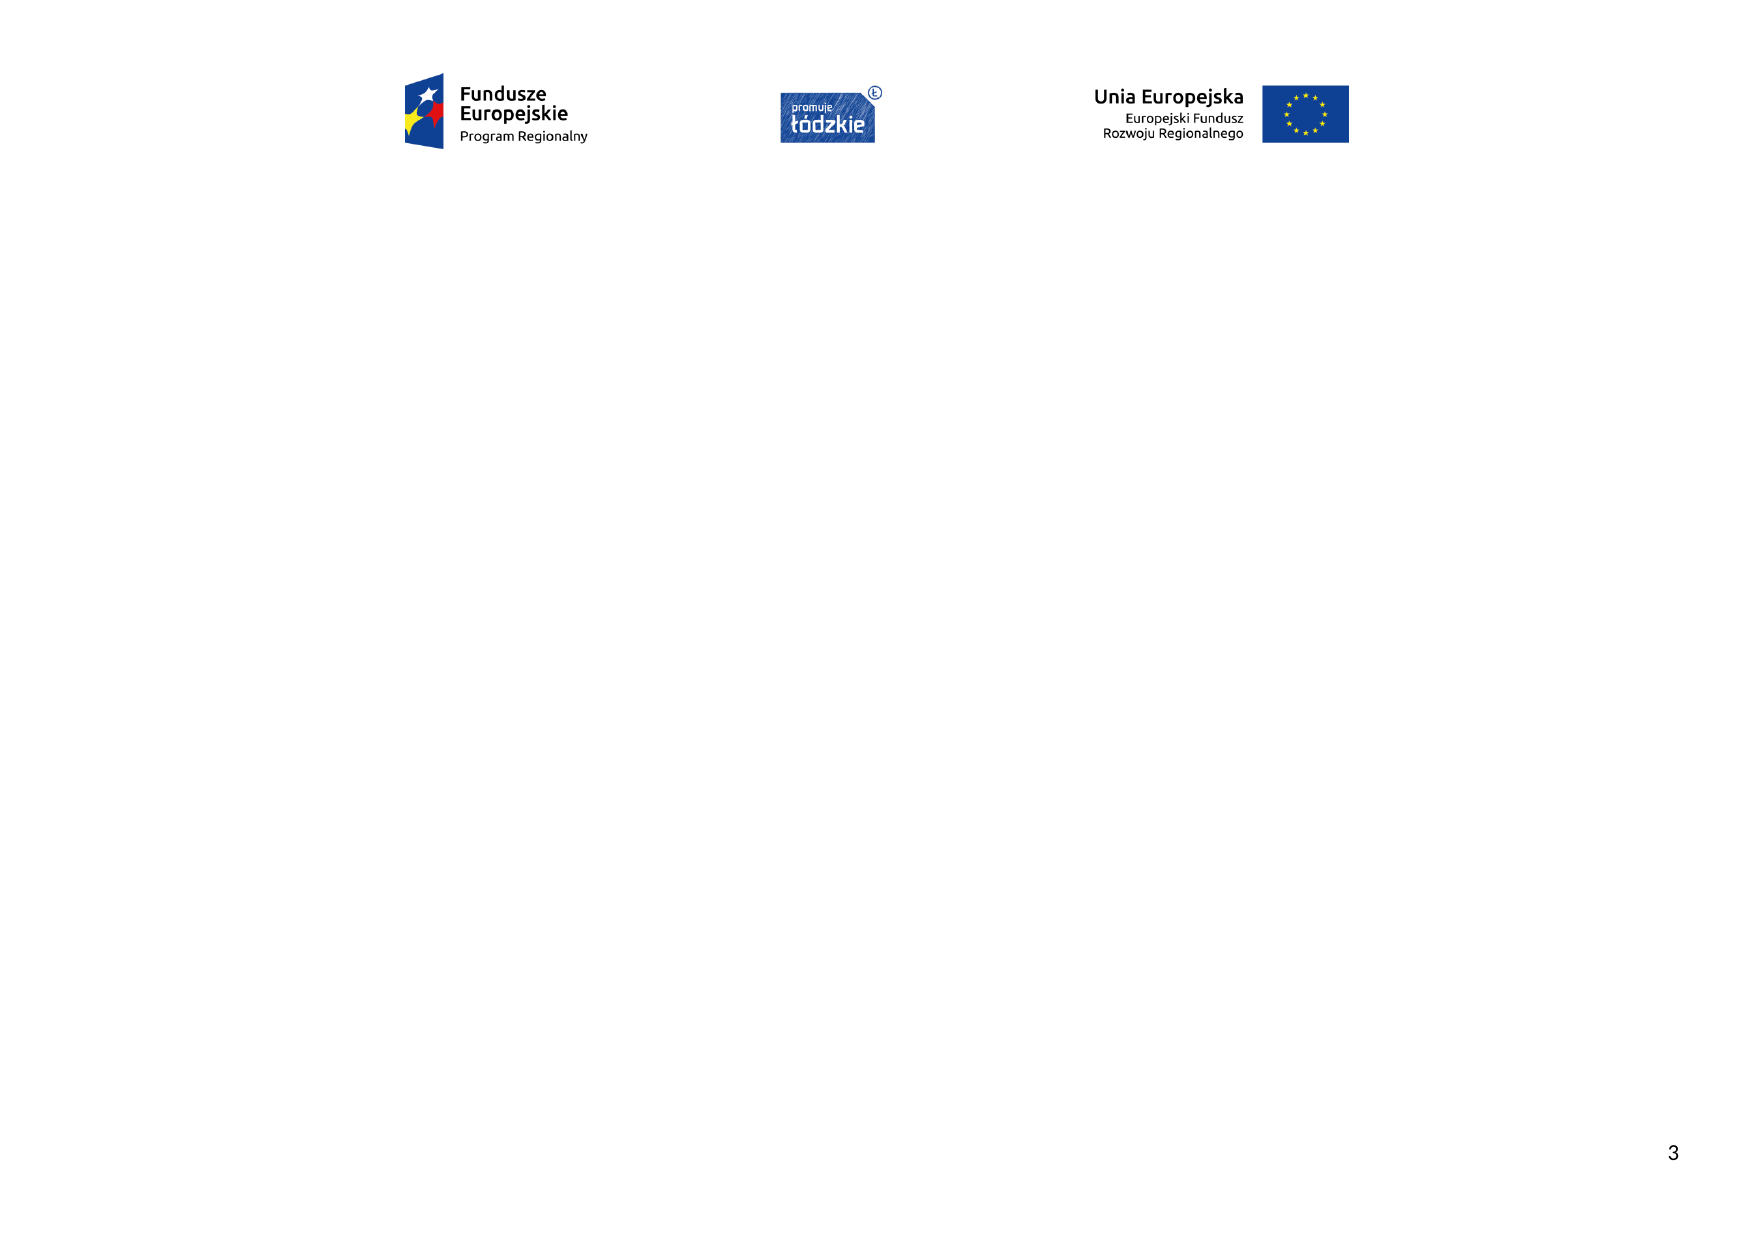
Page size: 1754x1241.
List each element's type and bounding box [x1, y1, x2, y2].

picture [405, 73, 1349, 149]
